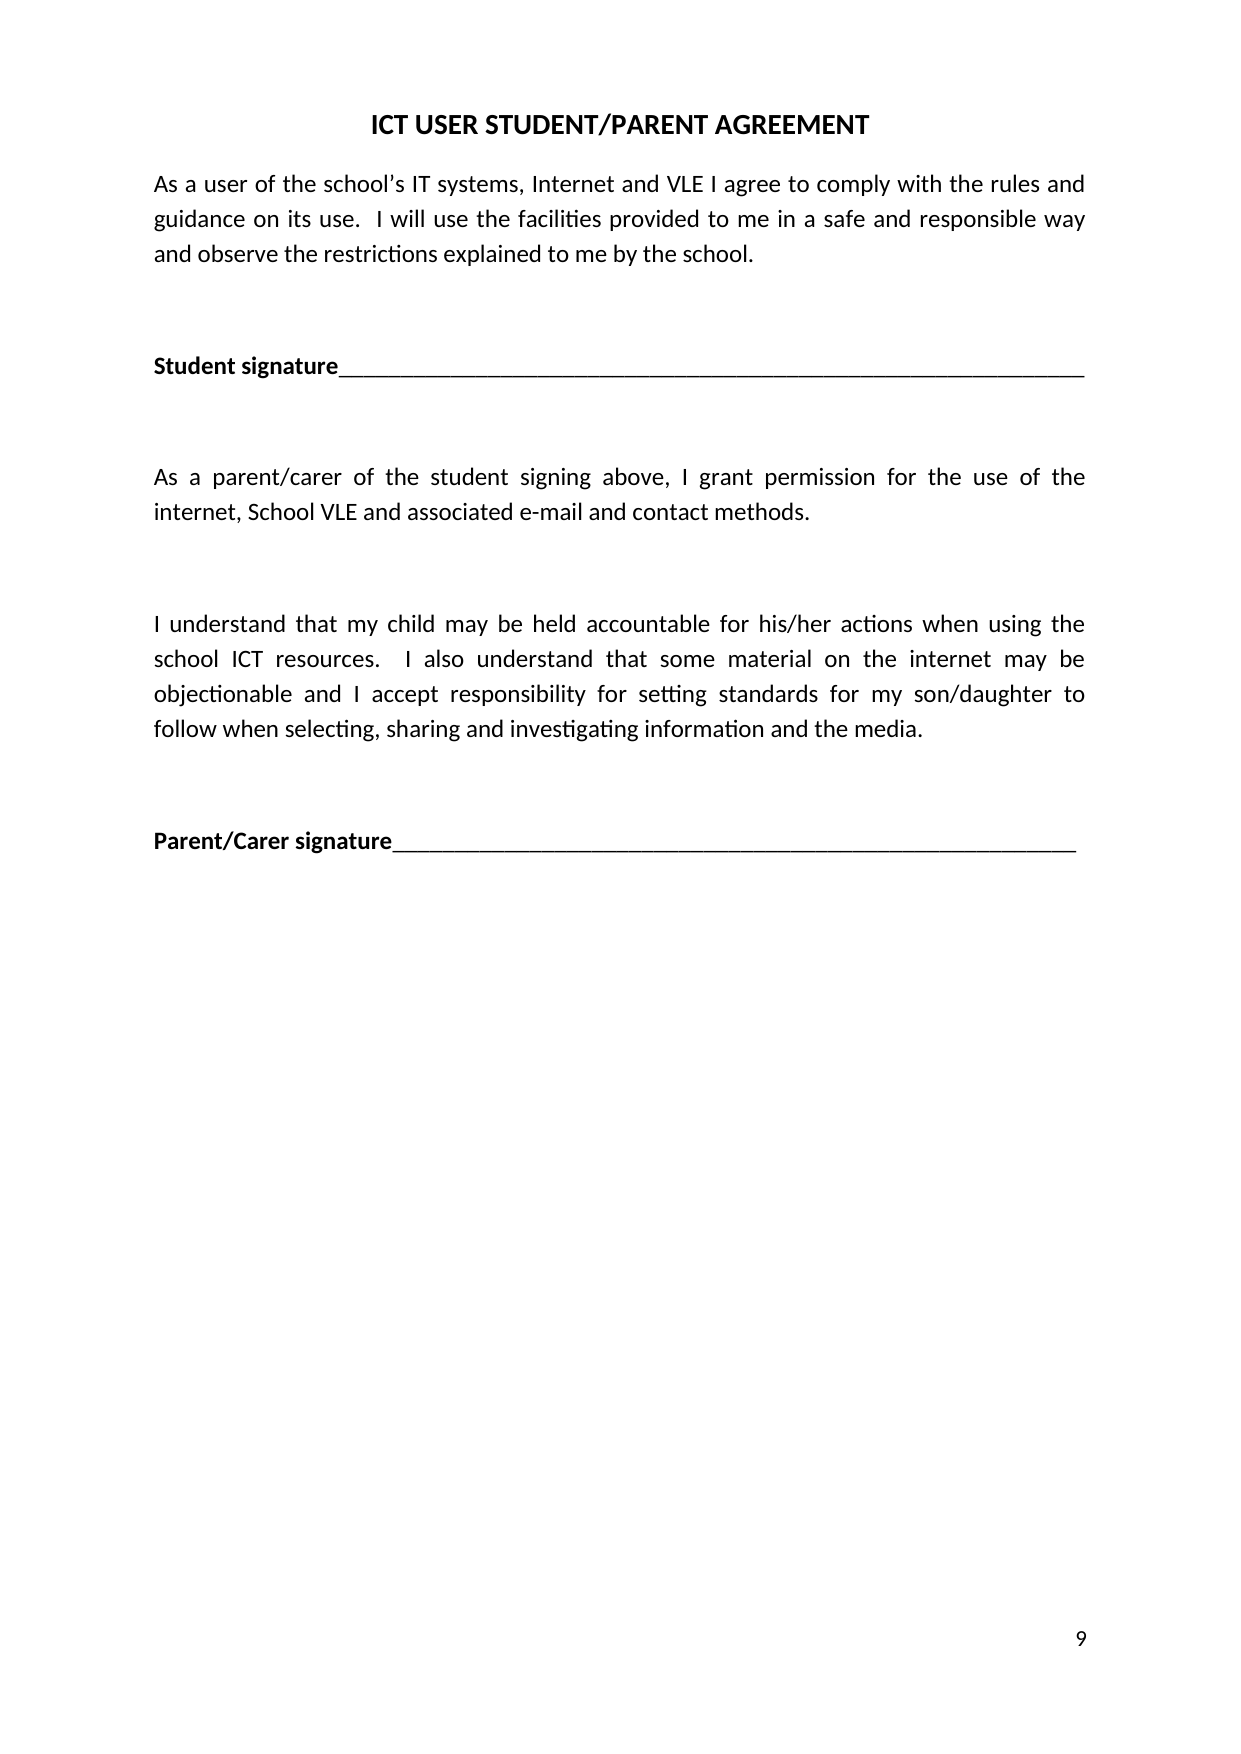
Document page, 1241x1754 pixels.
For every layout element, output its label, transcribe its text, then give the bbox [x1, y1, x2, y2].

text ICT USER STUDENT/PARENT AGREEMENT [153, 106, 1087, 142]
text As a parent/carer of the student signing above, I grant permission for the use of the internet, School VLE and associated e-mail and contact methods. [153, 461, 1087, 527]
text As a user of the school’s IT systems, Internet and VLE I agree to comply with the rules and guidance on its use. I will use the facilities provided to me in a safe and responsible way and observe the restrictions explained to me by the school. [153, 168, 1087, 269]
text Student signature____________________________________________________________ [153, 350, 1087, 380]
text I understand that my child may be held accountable for his/her actions when using the school ICT resources. I also understand that some material on the internet may be objectionable and I accept responsibility for setting standards for my son/daughter to follow when selecting, sharing and investigating information and the media. [153, 608, 1087, 744]
text Parent/Carer signature_______________________________________________________ [153, 825, 1087, 855]
